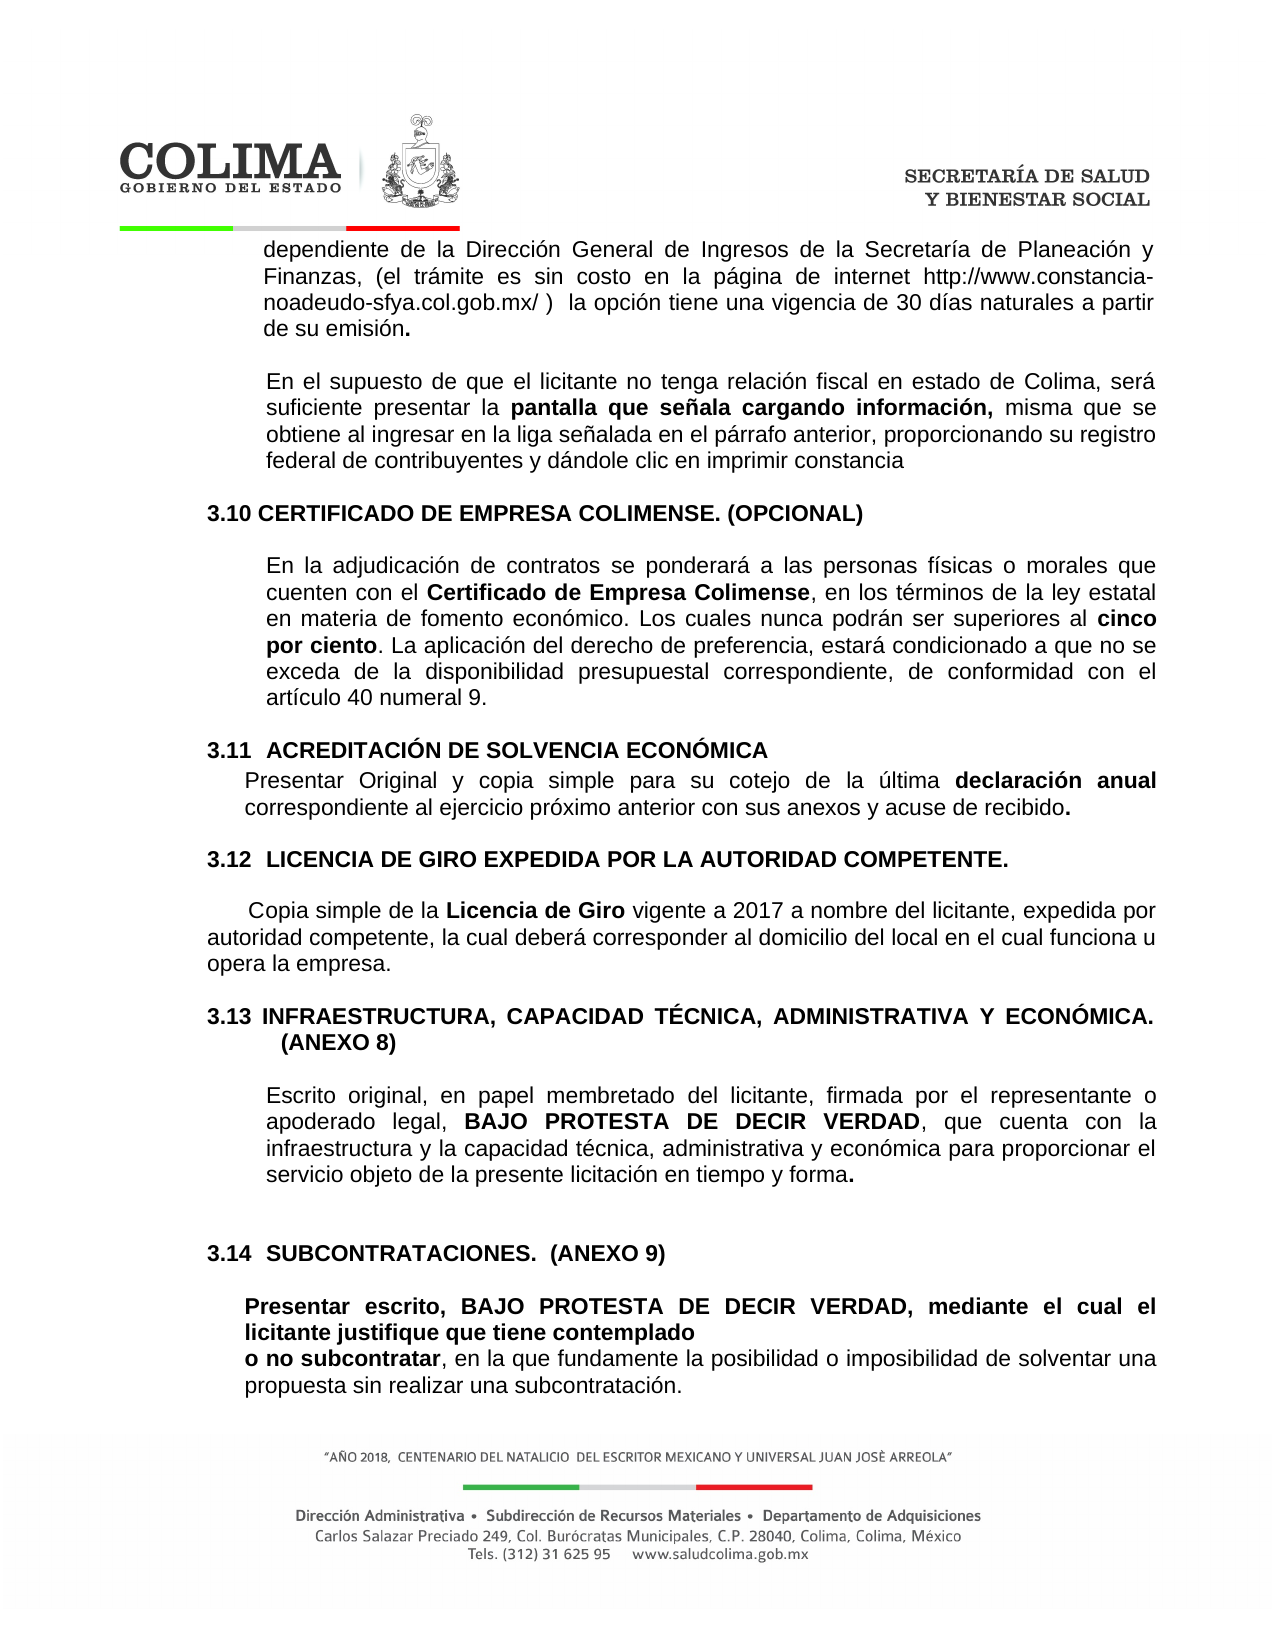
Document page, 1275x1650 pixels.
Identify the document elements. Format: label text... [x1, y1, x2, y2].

list LICENCIA DE GIRO EXPEDIDA POR LA AUTORIDAD COMPETENTE. [207, 846, 1157, 873]
text Copia simple de la Licencia de Giro vigente a 2017 a nombre del licitante, expedida por autoridad competente, la cual deberá corresponder al domicilio del local en el cual funciona u opera la empresa. [207, 897, 1157, 976]
picture [3, 1434, 1272, 1609]
text En la adjudicación de contratos se ponderará a las personas físicas o morales que cuenten con el Certificado de Empresa Colimense, en los términos de la ley estatal en materia de fomento económico. Los cuales nunca podrán ser superiores al cinco por ciento. La aplicación del derecho de preferencia, estará condicionado a que no se exceda de la disponibilidad presupuestal correspondiente, de conformidad con el artículo 40 numeral 9. [266, 552, 1157, 711]
text 3.10 CERTIFICADO DE EMPRESA COLIMENSE. (OPCIONAL) [207, 500, 1157, 526]
list Presentar escrito, BAJO PROTESTA DE DECIR VERDAD, mediante el cual el licitante justifique que tiene contemplado [244, 1293, 1157, 1345]
list SUBCONTRATACIONES. (ANEXO 9) [207, 1240, 1157, 1266]
list o no subcontratar, en la que fundamente la posibilidad o imposibilidad de solventar una propuesta sin realizar una subcontratación. [244, 1345, 1157, 1398]
text En el supuesto de que el licitante no tenga relación fiscal en estado de Colima, será suficiente presentar la pantalla que señala cargando información, misma que se obtiene al ingresar en la liga señalada en el párrafo anterior, proporcionando su registro federal de contribuyentes y dándole clic en imprimir constancia [266, 368, 1157, 473]
picture [3, 29, 1267, 255]
list Presentar Original y copia simple para su cotejo de la última declaración anual correspondiente al ejercicio próximo anterior con sus anexos y acuse de recibido. [244, 767, 1157, 820]
text Escrito original, en papel membretado del licitante, firmada por el representante o apoderado legal, BAJO PROTESTA DE DECIR VERDAD, que cuenta con la infraestructura y la capacidad técnica, administrativa y económica para proporcionar el servicio objeto de la presente licitación en tiempo y forma. [266, 1082, 1157, 1187]
list ACREDITACIÓN DE SOLVENCIA ECONÓMICA [207, 737, 1157, 763]
text 3.13 INFRAESTRUCTURA, CAPACIDAD TÉCNICA, ADMINISTRATIVA Y ECONÓMICA. (ANEXO 8) [207, 1003, 1155, 1055]
